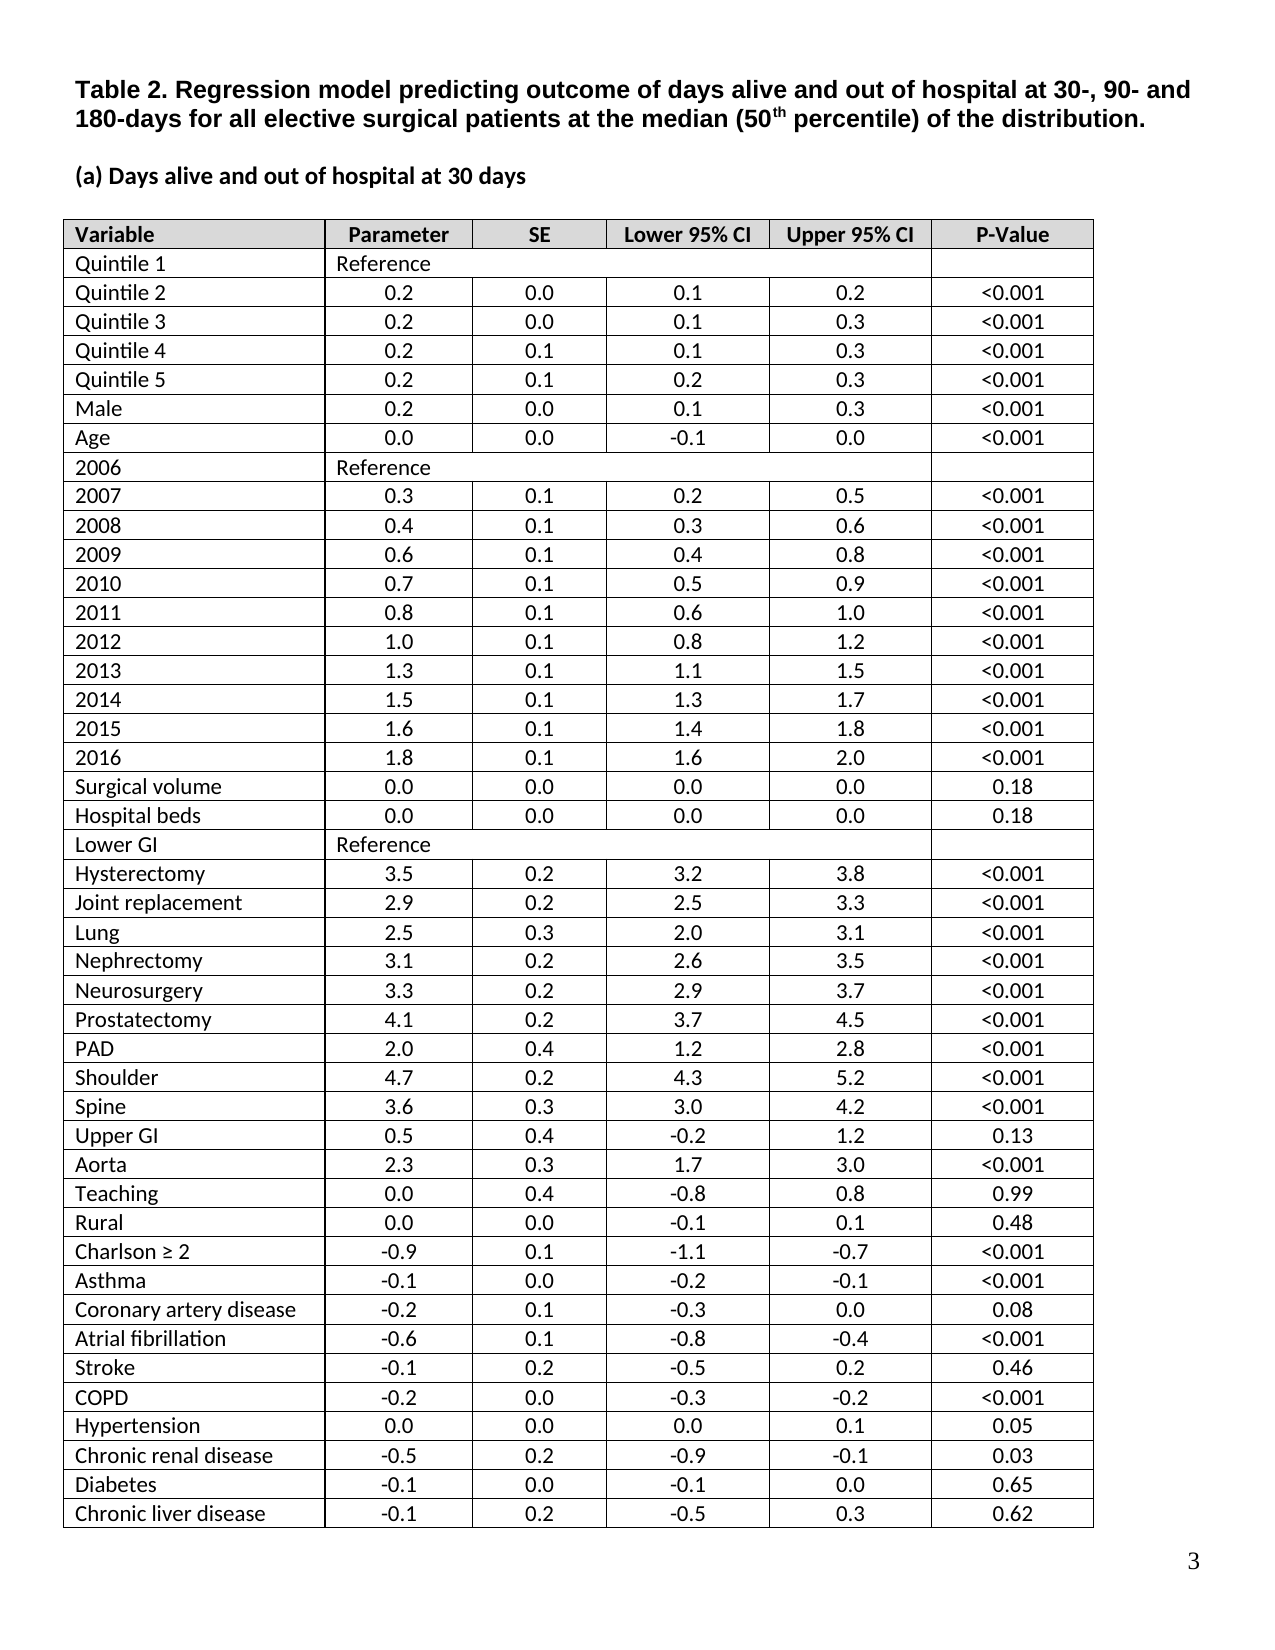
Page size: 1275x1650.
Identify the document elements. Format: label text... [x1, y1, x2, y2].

table_cell -0.7 [770, 1237, 931, 1265]
table_cell 0.1 [473, 511, 606, 539]
table_cell <0.001 [932, 424, 1093, 452]
table_cell 0.2 [607, 482, 769, 510]
table_cell -0.1 [326, 1266, 472, 1294]
table_cell 2010 [64, 569, 324, 597]
table_cell 1.4 [607, 714, 769, 742]
table_cell -0.3 [607, 1383, 769, 1411]
table_cell 0.2 [473, 1354, 606, 1382]
table_header Lower 95% CI [607, 220, 769, 248]
table_cell 0.8 [607, 627, 769, 655]
table_cell [932, 830, 1093, 858]
table_cell 0.6 [607, 598, 769, 626]
table_cell <0.001 [932, 1063, 1093, 1091]
table_cell 0.1 [473, 1237, 606, 1265]
table_cell 4.1 [326, 1005, 472, 1033]
table_cell 0.0 [326, 801, 472, 829]
table_cell 3.2 [607, 860, 769, 887]
table_cell 0.1 [607, 336, 769, 364]
table_cell Quintile 3 [64, 307, 324, 335]
table_cell -0.1 [326, 1470, 472, 1498]
table_cell Nephrectomy [64, 947, 324, 975]
table_cell [932, 453, 1093, 481]
table_cell 3.0 [607, 1092, 769, 1120]
table_cell 0.1 [473, 598, 606, 626]
table_cell 0.0 [473, 801, 606, 829]
table_cell -0.1 [326, 1499, 472, 1527]
table_cell 0.2 [326, 336, 472, 364]
table_cell 0.0 [473, 772, 606, 800]
table_cell -0.9 [607, 1441, 769, 1469]
table_cell [932, 249, 1093, 277]
table_cell Upper GI [64, 1121, 324, 1149]
table_cell Teaching [64, 1179, 324, 1207]
table_cell 0.8 [770, 1179, 931, 1207]
text Table 2. Regression model predicting outcome of days alive and out of hospital at 30-, 90- and 180-days for all elective surgical patients at the median (50th percentile) of the distribution. [75, 75, 1200, 132]
table_cell <0.001 [932, 1034, 1093, 1062]
table_cell 0.1 [473, 569, 606, 597]
table_cell Charlson ≥ 2 [64, 1237, 324, 1265]
table_cell Neurosurgery [64, 976, 324, 1004]
table_cell Reference [326, 249, 931, 277]
table_cell 0.1 [607, 278, 769, 306]
table_cell 0.5 [770, 482, 931, 510]
table_cell <0.001 [932, 889, 1093, 917]
table_cell 3.0 [770, 1150, 931, 1178]
table_cell 0.4 [607, 540, 769, 568]
table_cell Quintile 5 [64, 365, 324, 393]
table_cell Chronic liver disease [64, 1499, 324, 1527]
table_cell <0.001 [932, 1266, 1093, 1294]
table_cell <0.001 [932, 743, 1093, 771]
table_cell 0.3 [473, 1092, 606, 1120]
table_cell <0.001 [932, 540, 1093, 568]
table_cell 0.08 [932, 1295, 1093, 1323]
table_cell <0.001 [932, 947, 1093, 975]
table_cell 0.2 [473, 889, 606, 917]
table_cell <0.001 [932, 278, 1093, 306]
table_cell 0.48 [932, 1208, 1093, 1236]
table_cell 0.0 [326, 1179, 472, 1207]
table_cell -0.5 [607, 1354, 769, 1382]
table_cell 0.0 [473, 1208, 606, 1236]
table_cell 0.18 [932, 801, 1093, 829]
table_cell 0.1 [473, 714, 606, 742]
table_cell 2013 [64, 656, 324, 684]
table_cell 3.7 [607, 1005, 769, 1033]
table_cell <0.001 [932, 569, 1093, 597]
table_cell Atrial fibrillation [64, 1325, 324, 1352]
table_cell Spine [64, 1092, 324, 1120]
table_cell 1.1 [607, 656, 769, 684]
table_cell 1.5 [770, 656, 931, 684]
table_cell 1.2 [770, 627, 931, 655]
table_cell 0.5 [607, 569, 769, 597]
table_cell <0.001 [932, 627, 1093, 655]
table_cell 0.2 [770, 278, 931, 306]
table_cell 0.2 [607, 365, 769, 393]
table_cell 0.2 [326, 278, 472, 306]
table_cell 0.1 [473, 685, 606, 713]
table_cell 1.5 [326, 685, 472, 713]
table_cell 2015 [64, 714, 324, 742]
table_cell -0.2 [607, 1266, 769, 1294]
table_cell -0.2 [326, 1295, 472, 1323]
table_cell 2.0 [326, 1034, 472, 1062]
table_cell 0.62 [932, 1499, 1093, 1527]
table_cell 0.05 [932, 1412, 1093, 1440]
table_cell 0.1 [473, 540, 606, 568]
table_cell 0.0 [770, 801, 931, 829]
table_cell 0.0 [607, 1412, 769, 1440]
table_cell 0.0 [473, 278, 606, 306]
table_cell 0.0 [326, 1412, 472, 1440]
table_cell 3.1 [770, 918, 931, 946]
table_cell PAD [64, 1034, 324, 1062]
table_cell 0.2 [326, 307, 472, 335]
table_header P-Value [932, 220, 1093, 248]
table_cell 0.1 [473, 336, 606, 364]
table_cell 1.7 [770, 685, 931, 713]
table_cell Hospital beds [64, 801, 324, 829]
table_cell <0.001 [932, 860, 1093, 887]
table_cell 4.3 [607, 1063, 769, 1091]
table_cell 0.8 [770, 540, 931, 568]
table_cell 0.1 [607, 307, 769, 335]
table_cell 0.0 [473, 1383, 606, 1411]
table_cell Stroke [64, 1354, 324, 1382]
table_cell 0.3 [770, 365, 931, 393]
table_cell 0.0 [473, 1470, 606, 1498]
table_cell 0.2 [473, 1499, 606, 1527]
table_header Upper 95% CI [770, 220, 931, 248]
table_cell 2.8 [770, 1034, 931, 1062]
table_cell 0.3 [770, 336, 931, 364]
table_cell <0.001 [932, 482, 1093, 510]
table_cell 0.03 [932, 1441, 1093, 1469]
table_cell Quintile 2 [64, 278, 324, 306]
table_cell Diabetes [64, 1470, 324, 1498]
table_cell 0.13 [932, 1121, 1093, 1149]
table_cell -0.5 [607, 1499, 769, 1527]
table_cell 2012 [64, 627, 324, 655]
table_cell 0.0 [326, 424, 472, 452]
table_cell 0.2 [473, 1063, 606, 1091]
table_cell Rural [64, 1208, 324, 1236]
table_cell <0.001 [932, 365, 1093, 393]
table_cell 2006 [64, 453, 324, 481]
table_cell <0.001 [932, 714, 1093, 742]
table_cell 0.7 [326, 569, 472, 597]
table_cell 1.2 [607, 1034, 769, 1062]
table_cell 0.2 [473, 947, 606, 975]
table_cell -0.3 [607, 1295, 769, 1323]
table_cell <0.001 [932, 1005, 1093, 1033]
table_cell 0.0 [607, 772, 769, 800]
table_cell <0.001 [932, 1237, 1093, 1265]
table_cell Reference [326, 453, 931, 481]
table_cell 0.2 [473, 1441, 606, 1469]
table_cell 0.2 [473, 860, 606, 887]
table_cell 1.3 [607, 685, 769, 713]
table_cell <0.001 [932, 511, 1093, 539]
table_cell 0.3 [473, 918, 606, 946]
table_cell 0.4 [473, 1121, 606, 1149]
table_cell 0.0 [770, 1295, 931, 1323]
table_cell 0.6 [770, 511, 931, 539]
table_cell <0.001 [932, 1383, 1093, 1411]
text (a) Days alive and out of hospital at 30 days [75, 161, 1200, 191]
table_cell -1.1 [607, 1237, 769, 1265]
table_cell Male [64, 395, 324, 422]
table_cell 2.6 [607, 947, 769, 975]
table_cell 2.5 [607, 889, 769, 917]
table_cell COPD [64, 1383, 324, 1411]
table_cell -0.1 [607, 424, 769, 452]
table_cell 0.0 [770, 772, 931, 800]
table_cell Quintile 4 [64, 336, 324, 364]
table_cell 0.4 [473, 1179, 606, 1207]
table_cell 1.3 [326, 656, 472, 684]
table_header SE [473, 220, 606, 248]
table_cell Hypertension [64, 1412, 324, 1440]
table_cell 3.7 [770, 976, 931, 1004]
table_cell -0.2 [326, 1383, 472, 1411]
table_cell 0.3 [770, 307, 931, 335]
table_cell 0.65 [932, 1470, 1093, 1498]
table_cell 0.1 [473, 1325, 606, 1352]
table_cell 2.9 [326, 889, 472, 917]
table_cell -0.6 [326, 1325, 472, 1352]
table_cell 0.2 [326, 395, 472, 422]
table_cell 0.1 [473, 1295, 606, 1323]
table_cell 2011 [64, 598, 324, 626]
table_cell -0.5 [326, 1441, 472, 1469]
table_cell <0.001 [932, 1150, 1093, 1178]
table_cell 2016 [64, 743, 324, 771]
table_cell 0.0 [473, 1266, 606, 1294]
table_cell 0.9 [770, 569, 931, 597]
table_cell Quintile 1 [64, 249, 324, 277]
table_cell 0.3 [607, 511, 769, 539]
table_cell 3.3 [326, 976, 472, 1004]
table_cell 2008 [64, 511, 324, 539]
table_cell 3.5 [770, 947, 931, 975]
table_cell 0.1 [473, 656, 606, 684]
table_cell -0.1 [326, 1354, 472, 1382]
table_cell -0.1 [607, 1208, 769, 1236]
table_cell 4.2 [770, 1092, 931, 1120]
table_cell 0.0 [473, 307, 606, 335]
table_cell <0.001 [932, 685, 1093, 713]
table_cell -0.1 [607, 1470, 769, 1498]
table_cell 1.0 [770, 598, 931, 626]
table_cell 3.8 [770, 860, 931, 887]
table_cell 1.8 [326, 743, 472, 771]
table_cell Shoulder [64, 1063, 324, 1091]
table_cell 0.3 [326, 482, 472, 510]
table_cell 0.99 [932, 1179, 1093, 1207]
table_cell 0.1 [473, 627, 606, 655]
table_cell 0.18 [932, 772, 1093, 800]
table_cell Hysterectomy [64, 860, 324, 887]
table_cell Joint replacement [64, 889, 324, 917]
table_cell 2007 [64, 482, 324, 510]
table_cell <0.001 [932, 1325, 1093, 1352]
table_cell Prostatectomy [64, 1005, 324, 1033]
table_cell -0.2 [607, 1121, 769, 1149]
table_cell 0.1 [473, 365, 606, 393]
table_cell 0.2 [473, 1005, 606, 1033]
table_cell Aorta [64, 1150, 324, 1178]
table_cell Coronary artery disease [64, 1295, 324, 1323]
table_cell 0.3 [770, 395, 931, 422]
table_cell 0.0 [326, 772, 472, 800]
table_cell 0.6 [326, 540, 472, 568]
table_cell 0.1 [770, 1208, 931, 1236]
table_cell <0.001 [932, 336, 1093, 364]
table_cell -0.1 [770, 1441, 931, 1469]
table_cell 0.2 [326, 365, 472, 393]
table_cell 0.1 [607, 395, 769, 422]
table_cell 0.4 [473, 1034, 606, 1062]
table_cell Lower GI [64, 830, 324, 858]
table_cell -0.8 [607, 1179, 769, 1207]
table_cell 0.0 [473, 424, 606, 452]
table_header Parameter [326, 220, 472, 248]
table_cell 5.2 [770, 1063, 931, 1091]
table_cell 0.0 [326, 1208, 472, 1236]
table_cell 0.1 [473, 482, 606, 510]
table_cell 0.0 [770, 424, 931, 452]
table_cell 2014 [64, 685, 324, 713]
table_cell 0.0 [473, 395, 606, 422]
table_cell 3.5 [326, 860, 472, 887]
table_cell 3.1 [326, 947, 472, 975]
table_cell 2.0 [770, 743, 931, 771]
table_cell <0.001 [932, 395, 1093, 422]
table_cell 0.1 [770, 1412, 931, 1440]
table_cell 1.8 [770, 714, 931, 742]
table_cell <0.001 [932, 976, 1093, 1004]
table_cell 2.5 [326, 918, 472, 946]
table_cell 1.2 [770, 1121, 931, 1149]
table_cell <0.001 [932, 918, 1093, 946]
table_cell Age [64, 424, 324, 452]
table_cell -0.8 [607, 1325, 769, 1352]
table_cell 0.8 [326, 598, 472, 626]
table_cell Surgical volume [64, 772, 324, 800]
table_cell 2009 [64, 540, 324, 568]
table_cell 0.5 [326, 1121, 472, 1149]
table_cell -0.1 [770, 1266, 931, 1294]
table_cell -0.2 [770, 1383, 931, 1411]
table_cell <0.001 [932, 307, 1093, 335]
table_cell 0.0 [473, 1412, 606, 1440]
table_cell 2.3 [326, 1150, 472, 1178]
table_cell 4.7 [326, 1063, 472, 1091]
table_header Variable [64, 220, 324, 248]
table_cell 2.9 [607, 976, 769, 1004]
table_cell 0.2 [473, 976, 606, 1004]
table_cell 0.1 [473, 743, 606, 771]
table_cell 1.7 [607, 1150, 769, 1178]
table_cell Asthma [64, 1266, 324, 1294]
table_cell 0.3 [473, 1150, 606, 1178]
table_cell 1.0 [326, 627, 472, 655]
table_cell 3.3 [770, 889, 931, 917]
table_cell 0.0 [607, 801, 769, 829]
table_cell 3.6 [326, 1092, 472, 1120]
table_cell <0.001 [932, 656, 1093, 684]
table_cell 2.0 [607, 918, 769, 946]
table_cell 0.0 [770, 1470, 931, 1498]
table_cell Reference [326, 830, 931, 858]
table_cell -0.4 [770, 1325, 931, 1352]
table_cell 0.3 [770, 1499, 931, 1527]
table_cell 4.5 [770, 1005, 931, 1033]
table_cell 1.6 [607, 743, 769, 771]
table_cell Lung [64, 918, 324, 946]
table_cell -0.9 [326, 1237, 472, 1265]
table_cell Chronic renal disease [64, 1441, 324, 1469]
table_cell <0.001 [932, 598, 1093, 626]
table_cell 0.4 [326, 511, 472, 539]
table_cell <0.001 [932, 1092, 1093, 1120]
table_cell 1.6 [326, 714, 472, 742]
table_cell 0.2 [770, 1354, 931, 1382]
table_cell 0.46 [932, 1354, 1093, 1382]
